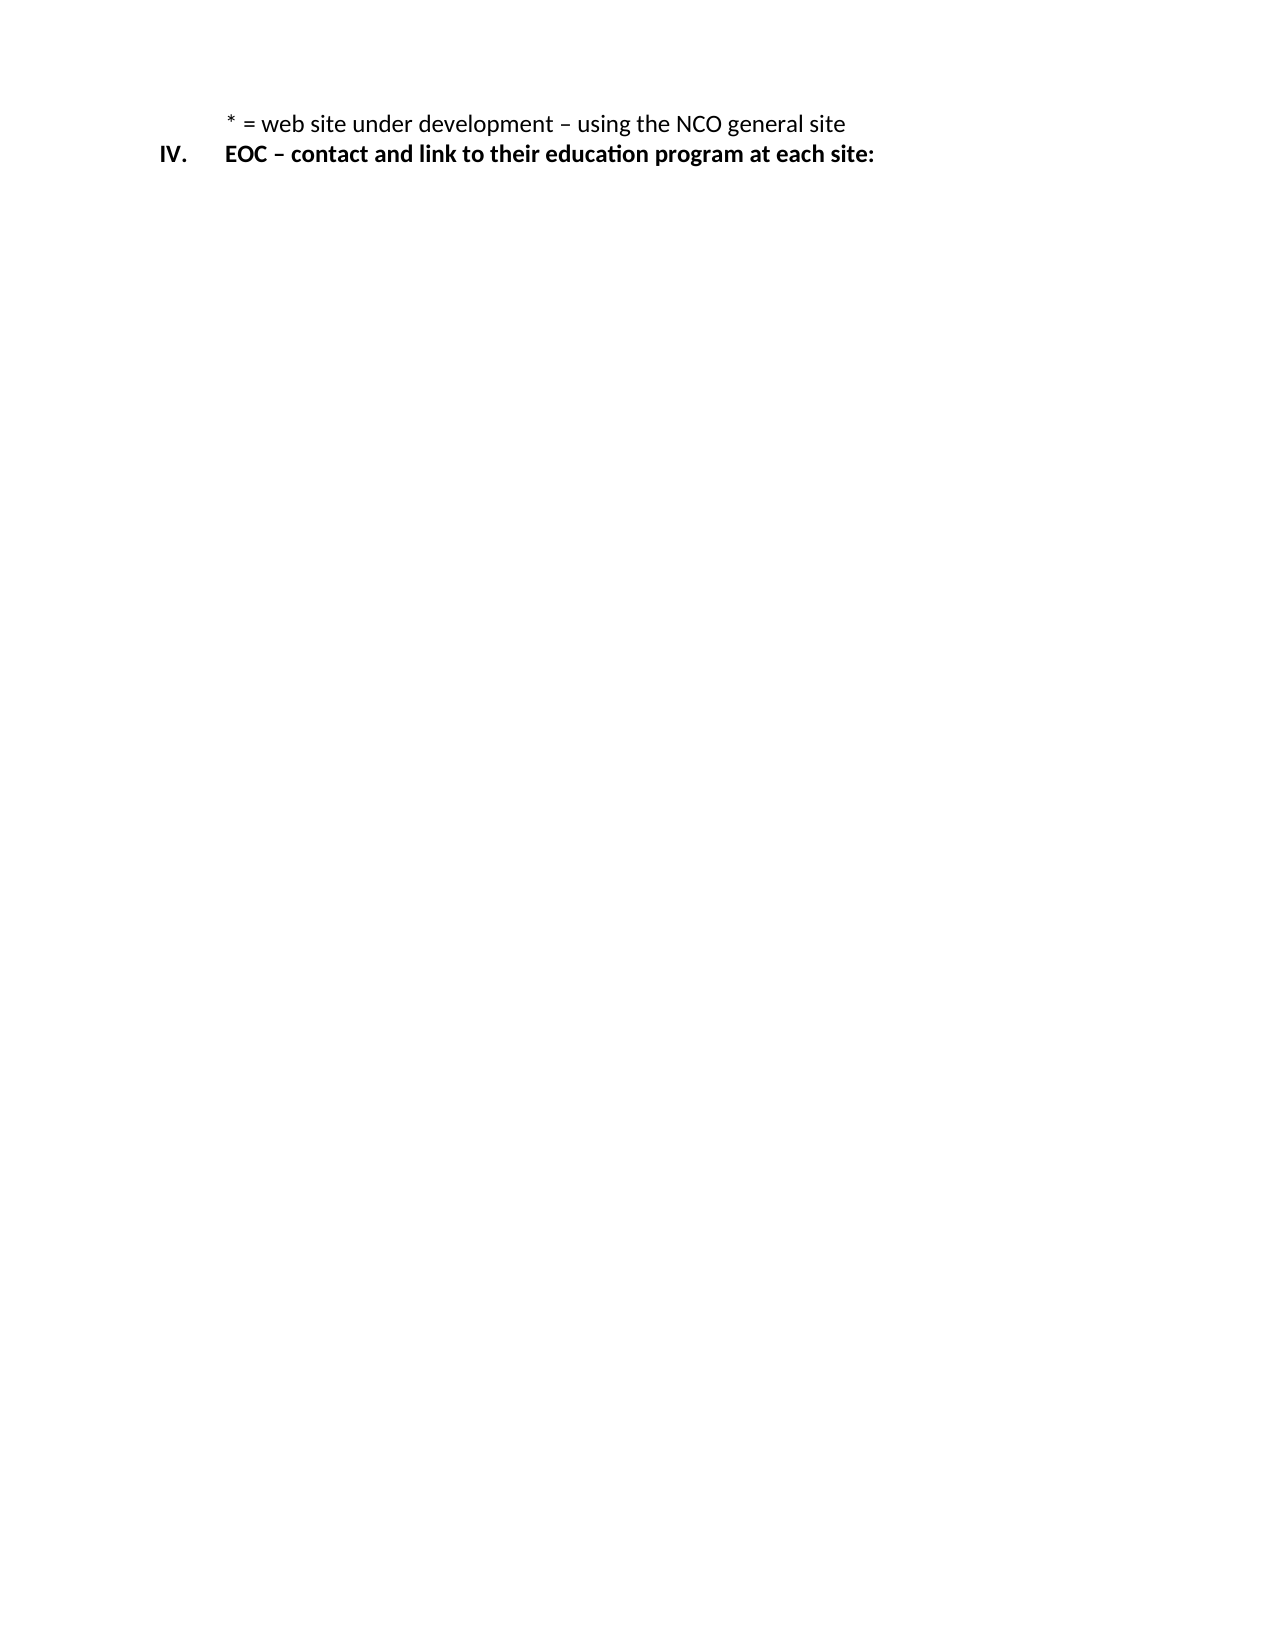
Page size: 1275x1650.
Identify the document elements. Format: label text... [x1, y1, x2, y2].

list EOC – contact and link to their education program at each site: [187, 138, 1125, 169]
text * = web site under development – using the NCO general site [150, 108, 1125, 138]
